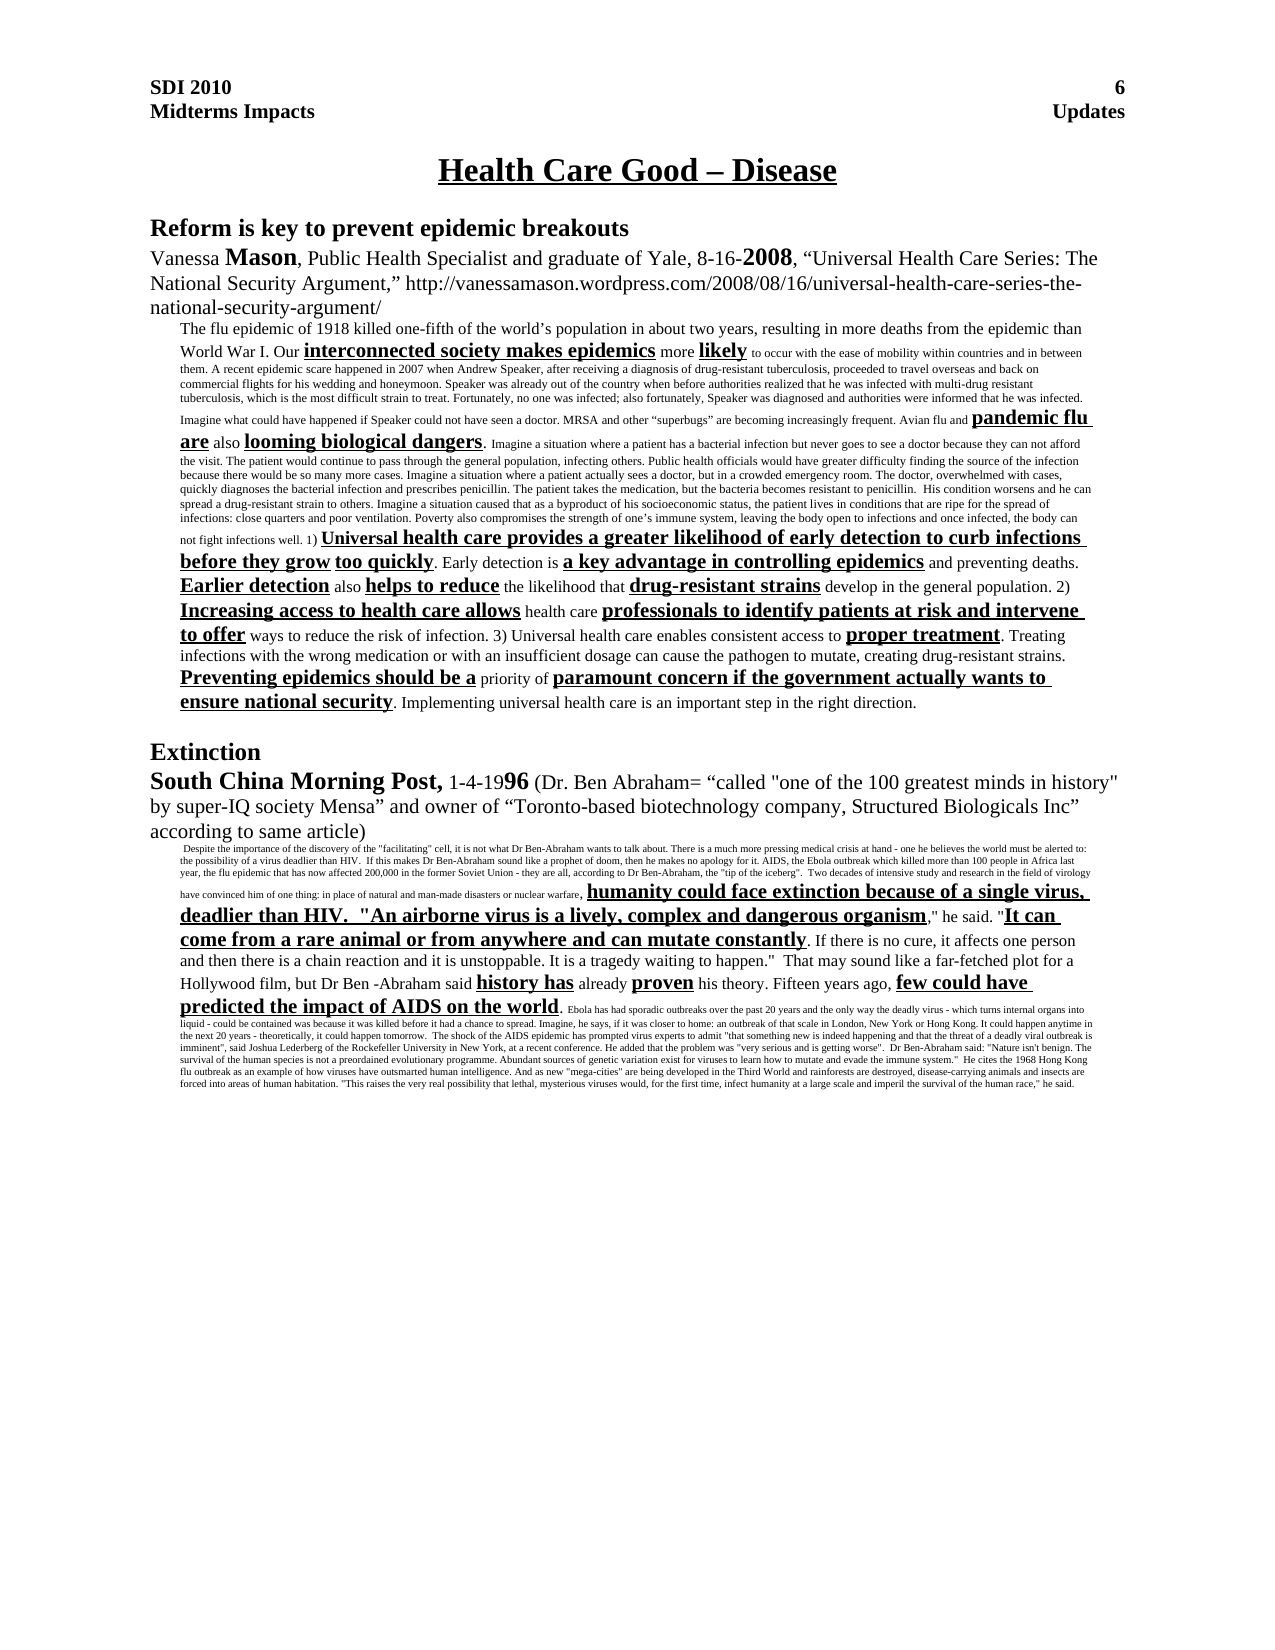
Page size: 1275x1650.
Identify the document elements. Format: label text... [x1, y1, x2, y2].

text Extinction [150, 737, 1125, 766]
text The flu epidemic of 1918 killed one-fifth of the world’s population in about two years, resulting in more deaths from the epidemic than World War I. Our interconnected society makes epidemics more likely to occur with the ease of mobility within countries and in between them. A recent epidemic scare happened in 2007 when Andrew Speaker, after receiving a diagnosis of drug-resistant tuberculosis, proceeded to travel overseas and back on commercial flights for his wedding and honeymoon. Speaker was already out of the country when before authorities realized that he was infected with multi-drug resistant tuberculosis, which is the most difficult strain to treat. Fortunately, no one was infected; also fortunately, Speaker was diagnosed and authorities were informed that he was infected. Imagine what could have happened if Speaker could not have seen a doctor. MRSA and other “superbugs” are becoming increasingly frequent. Avian flu and pandemic flu are also looming biological dangers. Imagine a situation where a patient has a bacterial infection but never goes to see a doctor because they can not afford the visit. The patient would continue to pass through the general population, infecting others. Public health officials would have greater difficulty finding the source of the infection because there would be so many more cases. Imagine a situation where a patient actually sees a doctor, but in a crowded emergency room. The doctor, overwhelmed with cases, quickly diagnoses the bacterial infection and prescribes penicillin. The patient takes the medication, but the bacteria becomes resistant to penicillin. His condition worsens and he can spread a drug-resistant strain to others. Imagine a situation caused that as a byproduct of his socioeconomic status, the patient lives in conditions that are ripe for the spread of infections: close quarters and poor ventilation. Poverty also compromises the strength of one’s immune system, leaving the body open to infections and once infected, the body can not fight infections well. 1) Universal health care provides a greater likelihood of early detection to curb infections before they grow too quickly. Early detection is a key advantage in controlling epidemics and preventing deaths. Earlier detection also helps to reduce the likelihood that drug-resistant strains develop in the general population. 2) Increasing access to health care allows health care professionals to identify patients at risk and intervene to offer ways to reduce the risk of infection. 3) Universal health care enables consistent access to proper treatment. Treating infections with the wrong medication or with an insufficient dosage can cause the pathogen to mutate, creating drug-resistant strains. Preventing epidemics should be a priority of paramount concern if the government actually wants to ensure national security. Implementing universal health care is an important step in the right direction. [180, 319, 1095, 713]
text South China Morning Post, 1-4-1996 (Dr. Ben Abraham= “called "one of the 100 greatest minds in history" by super-IQ society Mensa” and owner of “Toronto-based biotechnology company, Structured Biologicals Inc” according to same article) [150, 766, 1125, 843]
title Health Care Good – Disease [150, 150, 1125, 188]
text Despite the importance of the discovery of the "facilitating" cell, it is not what Dr Ben-Abraham wants to talk about. There is a much more pressing medical crisis at hand - one he believes the world must be alerted to: the possibility of a virus deadlier than HIV. If this makes Dr Ben-Abraham sound like a prophet of doom, then he makes no apology for it. AIDS, the Ebola outbreak which killed more than 100 people in Africa last year, the flu epidemic that has now affected 200,000 in the former Soviet Union - they are all, according to Dr Ben-Abraham, the "tip of the iceberg". Two decades of intensive study and research in the field of virology have convinced him of one thing: in place of natural and man-made disasters or nuclear warfare, humanity could face extinction because of a single virus, deadlier than HIV. "An airborne virus is a lively, complex and dangerous organism," he said. "It can come from a rare animal or from anywhere and can mutate constantly. If there is no cure, it affects one person and then there is a chain reaction and it is unstoppable. It is a tragedy waiting to happen." That may sound like a far-fetched plot for a Hollywood film, but Dr Ben -Abraham said history has already proven his theory. Fifteen years ago, few could have predicted the impact of AIDS on the world. Ebola has had sporadic outbreaks over the past 20 years and the only way the deadly virus - which turns internal organs into liquid - could be contained was because it was killed before it had a chance to spread. Imagine, he says, if it was closer to home: an outbreak of that scale in London, New York or Hong Kong. It could happen anytime in the next 20 years - theoretically, it could happen tomorrow. The shock of the AIDS epidemic has prompted virus experts to admit "that something new is indeed happening and that the threat of a deadly viral outbreak is imminent", said Joshua Lederberg of the Rockefeller University in New York, at a recent conference. He added that the problem was "very serious and is getting worse". Dr Ben-Abraham said: "Nature isn't benign. The survival of the human species is not a preordained evolutionary programme. Abundant sources of genetic variation exist for viruses to learn how to mutate and evade the immune system." He cites the 1968 Hong Kong flu outbreak as an example of how viruses have outsmarted human intelligence. And as new "mega-cities" are being developed in the Third World and rainforests are destroyed, disease-carrying animals and insects are forced into areas of human habitation. "This raises the very real possibility that lethal, mysterious viruses would, for the first time, infect humanity at a large scale and imperil the survival of the human race," he said. [180, 843, 1095, 1090]
text Reform is key to prevent epidemic breakouts [150, 213, 1125, 242]
text Vanessa Mason, Public Health Specialist and graduate of Yale, 8-16-2008, “Universal Health Care Series: The National Security Argument,” http://vanessamason.wordpress.com/2008/08/16/universal-health-care-series-the-national-security-argument/ [150, 242, 1125, 319]
